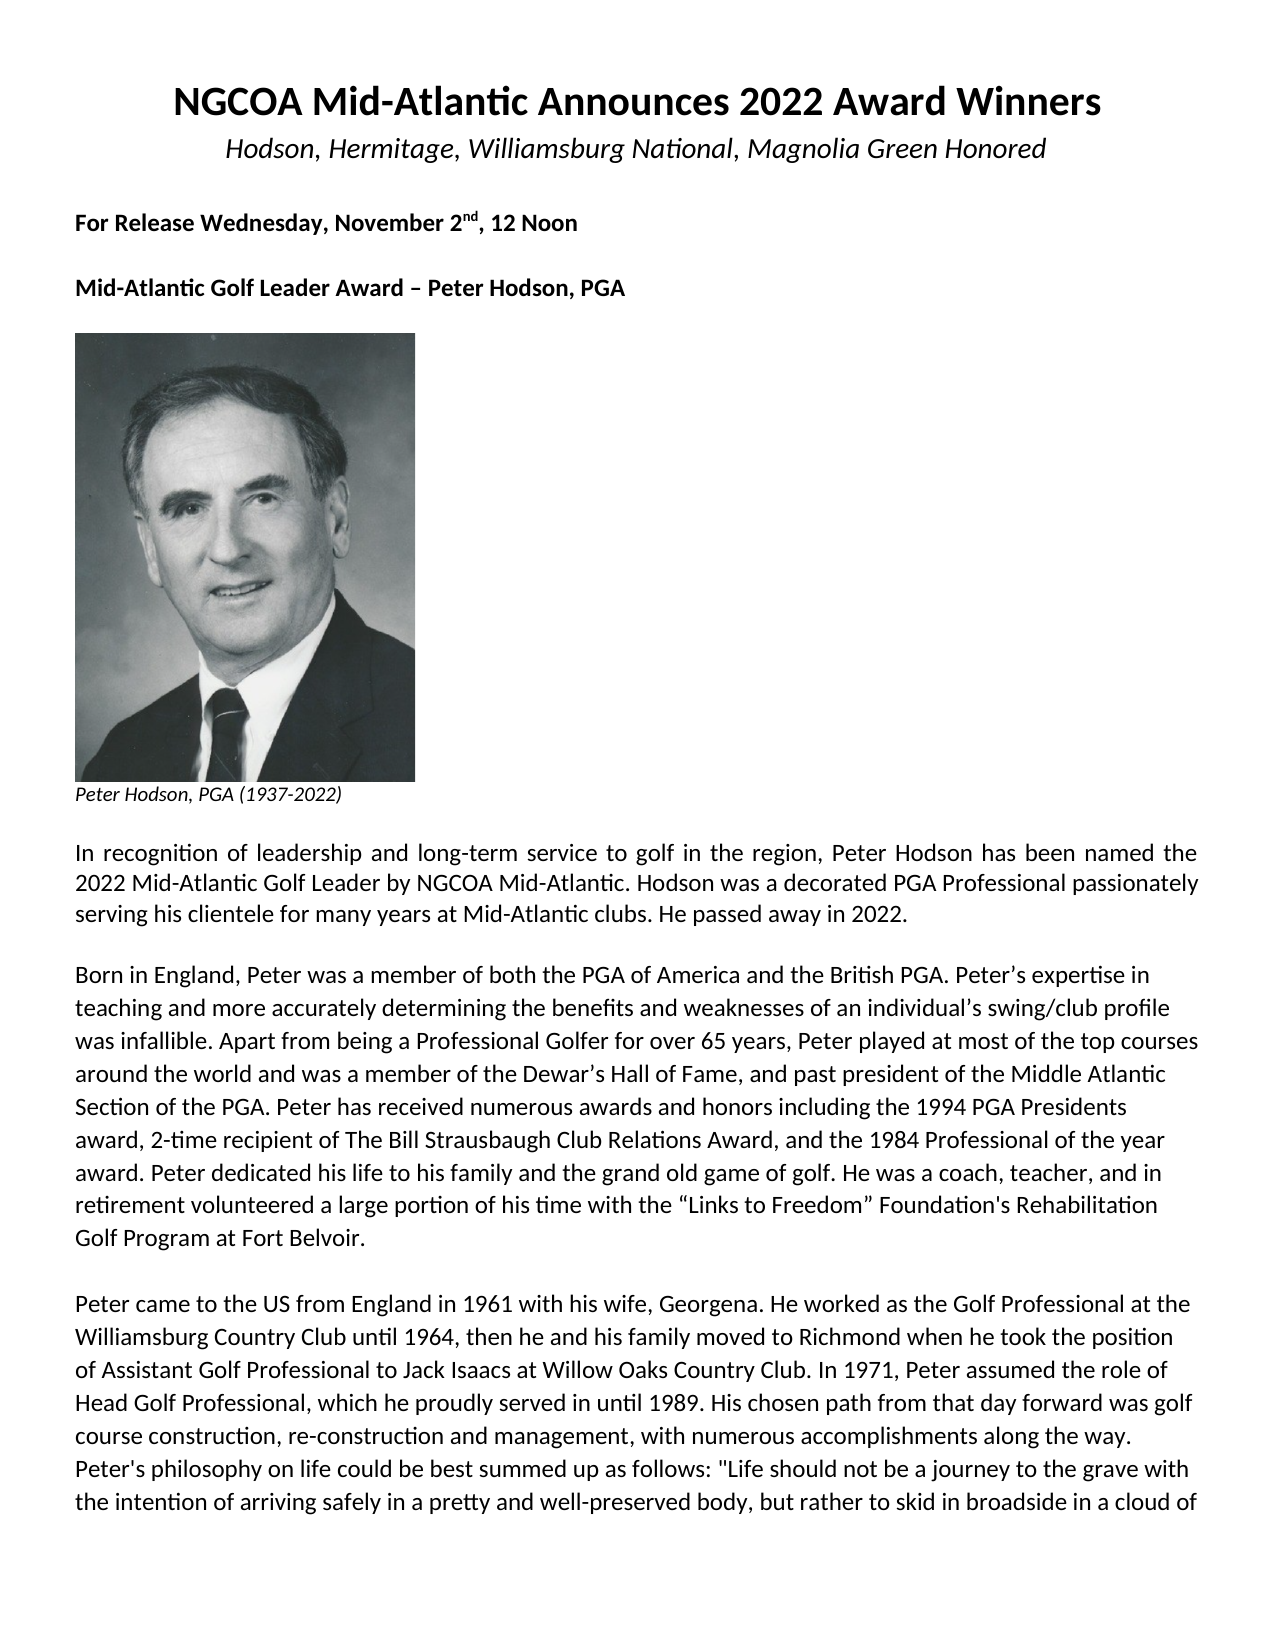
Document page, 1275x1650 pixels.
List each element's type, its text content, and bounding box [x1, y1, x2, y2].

picture [75, 333, 415, 782]
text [75, 1288, 1200, 1516]
text For Release Wednesday, November 2nd, 12 Noon [75, 207, 1200, 237]
text In recognition of leadership and long-term service to golf in the region, Peter Hodson has been named the 2022 Mid-Atlantic Golf Leader by NGCOA Mid-Atlantic. Hodson was a decorated PGA Professional passionately serving his clientele for many years at Mid-Atlantic clubs. He passed away in 2022. [75, 837, 1200, 929]
text Hodson, Hermitage, Williamsburg National, Magnolia Green Honored [75, 130, 1200, 166]
text Peter Hodson, PGA (1937-2022) [75, 781, 1200, 807]
text Born in England, Peter was a member of both the PGA of America and the British PGA. Peter’s expertise in teaching and more accurately determining the benefits and weaknesses of an individual’s swing/club profile was infallible. Apart from being a Professional Golfer for over 65 years, Peter played at most of the top courses around the world and was a member of the Dewar’s Hall of Fame, and past president of the Middle Atlantic Section of the PGA. Peter has received numerous awards and honors including the 1994 PGA Presidents award, 2-time recipient of The Bill Strausbaugh Club Relations Award, and the 1984 Professional of the year award. Peter dedicated his life to his family and the grand old game of golf. He was a coach, teacher, and in retirement volunteered a large portion of his time with the “Links to Freedom” Foundation's Rehabilitation Golf Program at Fort Belvoir. [75, 959, 1200, 1253]
text NGCOA Mid-Atlantic Announces 2022 Award Winners [75, 75, 1200, 126]
text Mid-Atlantic Golf Leader Award – Peter Hodson, PGA [75, 273, 1200, 303]
